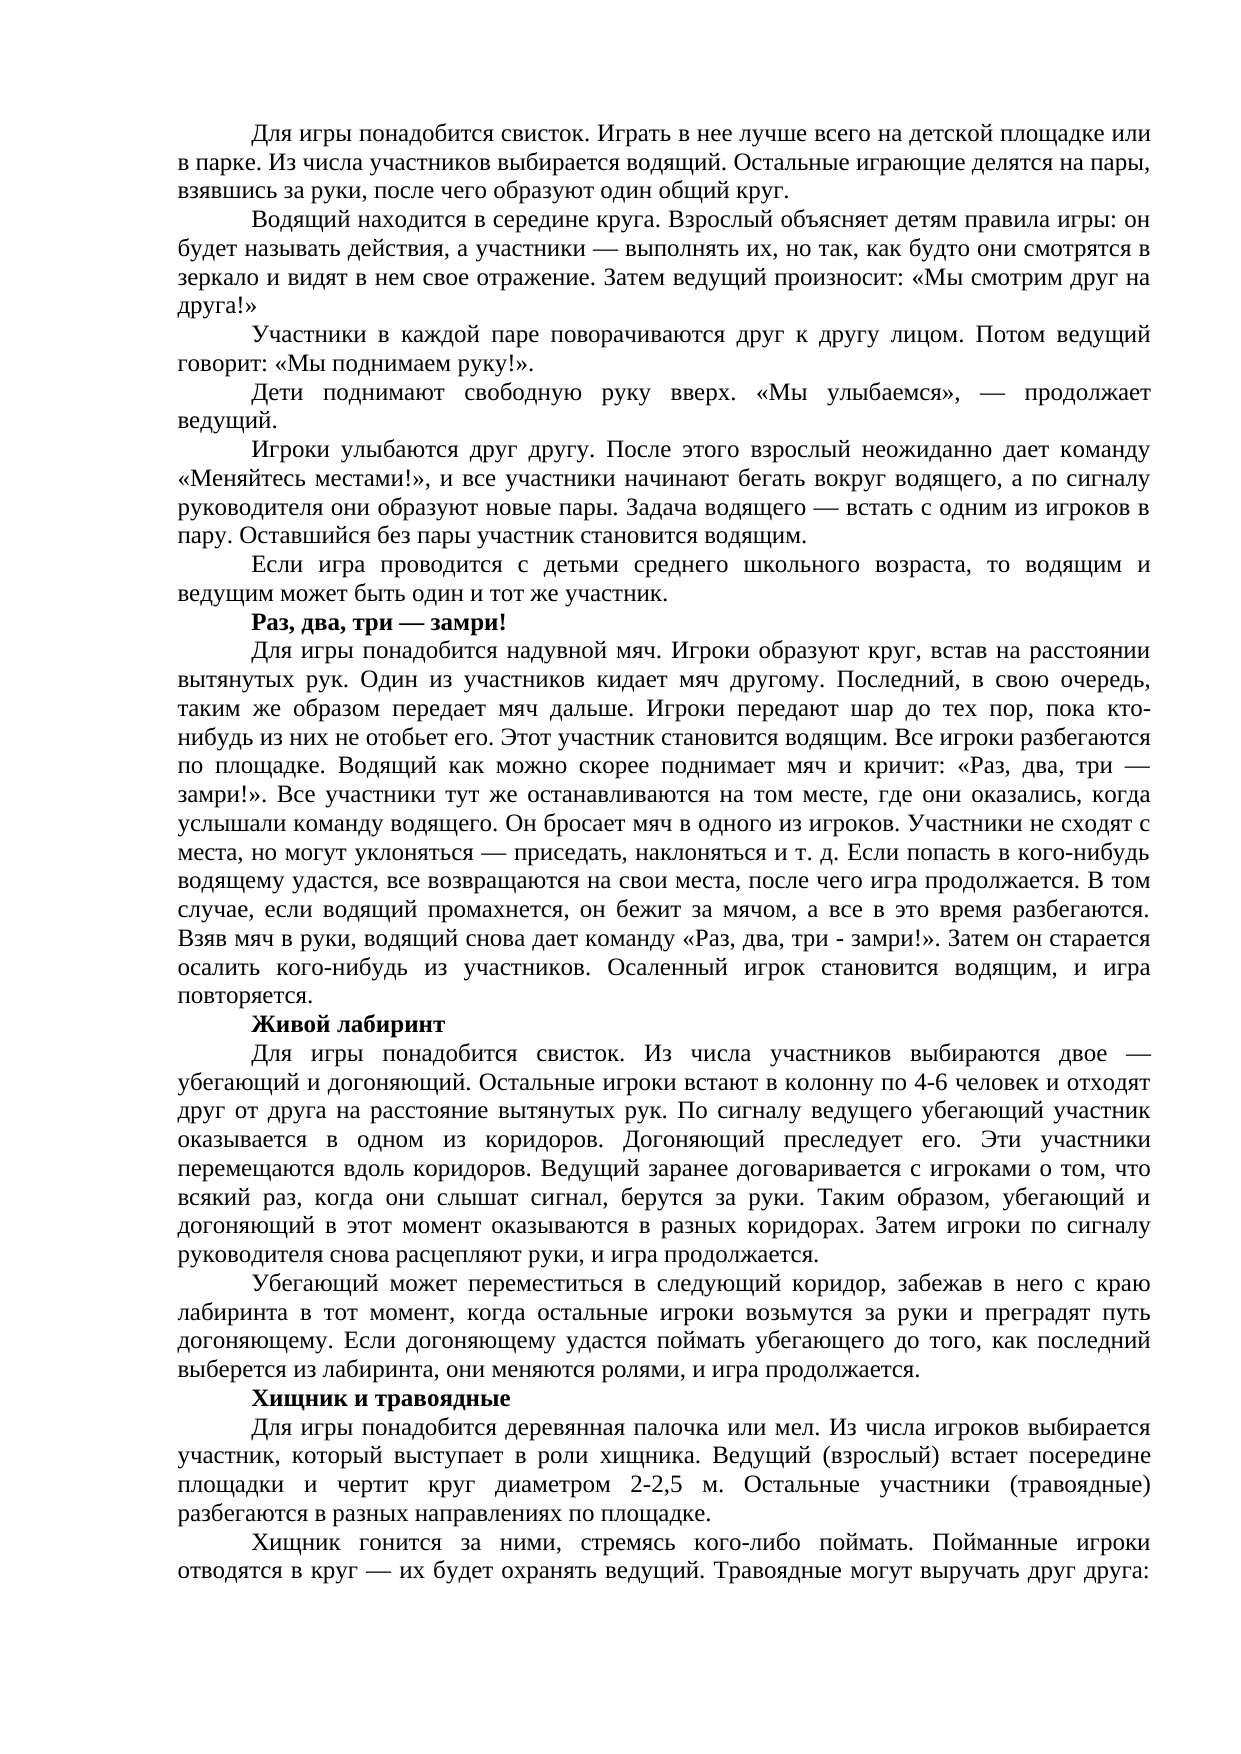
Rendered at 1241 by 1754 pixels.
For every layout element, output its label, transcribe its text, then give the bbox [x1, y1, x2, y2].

text Раз, два, три — замри! [177, 607, 1152, 636]
text Для игры понадобится свисток. Играть в нее лучше всего на детской площадке или в парке. Из числа участников выбирается водящий. Остальные играющие делятся на пары, взявшись за руки, после чего образуют один общий круг. [177, 118, 1152, 204]
text Если игра проводится с детьми среднего школьного возраста, то водящим и ведущим может быть один и тот же участник. [177, 549, 1152, 607]
text Хищник и травоядные [177, 1383, 1152, 1412]
text Для игры понадобится надувной мяч. Игроки образуют круг, встав на расстоянии вытянутых рук. Один из участников кидает мяч другому. Последний, в свою очередь, таким же образом передает мяч дальше. Игроки передают шар до тех пор, пока кто- нибудь из них не отобьет его. Этот участник становится водящим. Все игроки разбегаются по площадке. Водящий как можно скорее поднимает мяч и кричит: «Раз, два, три — замри!». Все участники тут же останавливаются на том месте, где они оказались, когда услышали команду водящего. Он бросает мяч в одного из игроков. Участники не сходят с места, но могут уклоняться — приседать, наклоняться и т. д. Если попасть в кого-нибудь водящему удастся, все возвращаются на свои места, после чего игра продолжается. В том случае, если водящий промахнется, он бежит за мячом, а все в это время разбегаются. Взяв мяч в руки, водящий снова дает команду «Раз, два, три - замри!». Затем он старается осалить кого-нибудь из участников. Осаленный игрок становится водящим, и игра повторяется. [177, 636, 1152, 1009]
text Для игры понадобится деревянная палочка или мел. Из числа игроков выбирается участник, который выступает в роли хищника. Ведущий (взрослый) встает посередине площадки и чертит круг диаметром 2-2,5 м. Остальные участники (травоядные) разбегаются в разных направлениях по площадке. [177, 1412, 1152, 1527]
text Дети поднимают свободную руку вверх. «Мы улыбаемся», — продолжает ведущий. [177, 377, 1152, 434]
text Водящий находится в середине круга. Взрослый объясняет детям правила игры: он будет называть действия, а участники — выполнять их, но так, как будто они смотрятся в зеркало и видят в нем свое отражение. Затем ведущий произносит: «Мы смотрим друг на друга!» [177, 204, 1152, 319]
text Убегающий может переместиться в следующий коридор, забежав в него с краю лабиринта в тот момент, когда остальные игроки возьмутся за руки и преградят путь догоняющему. Если догоняющему удастся поймать убегающего до того, как последний выберется из лабиринта, они меняются ролями, и игра продолжается. [177, 1268, 1152, 1383]
text Участники в каждой паре поворачиваются друг к другу лицом. Потом ведущий говорит: «Мы поднимаем руку!». [177, 319, 1152, 377]
text Для игры понадобится свисток. Из числа участников выбираются двое — убегающий и догоняющий. Остальные игроки встают в колонну по 4-6 человек и отходят друг от друга на расстояние вытянутых рук. По сигналу ведущего убегающий участник оказывается в одном из коридоров. Догоняющий преследует его. Эти участники перемещаются вдоль коридоров. Ведущий заранее договаривается с игроками о том, что всякий раз, когда они слышат сигнал, берутся за руки. Таким образом, убегающий и догоняющий в этот момент оказываются в разных коридорах. Затем игроки по сигналу руководителя снова расцепляют руки, и игра продолжается. [177, 1038, 1152, 1268]
text Живой лабиринт [177, 1009, 1152, 1038]
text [177, 1527, 1152, 1584]
text Игроки улыбаются друг другу. После этого взрослый неожиданно дает команду «Меняйтесь местами!», и все участники начинают бегать вокруг водящего, а по сигналу руководителя они образуют новые пары. Задача водящего — встать с одним из игроков в пару. Оставшийся без пары участник становится водящим. [177, 434, 1152, 549]
